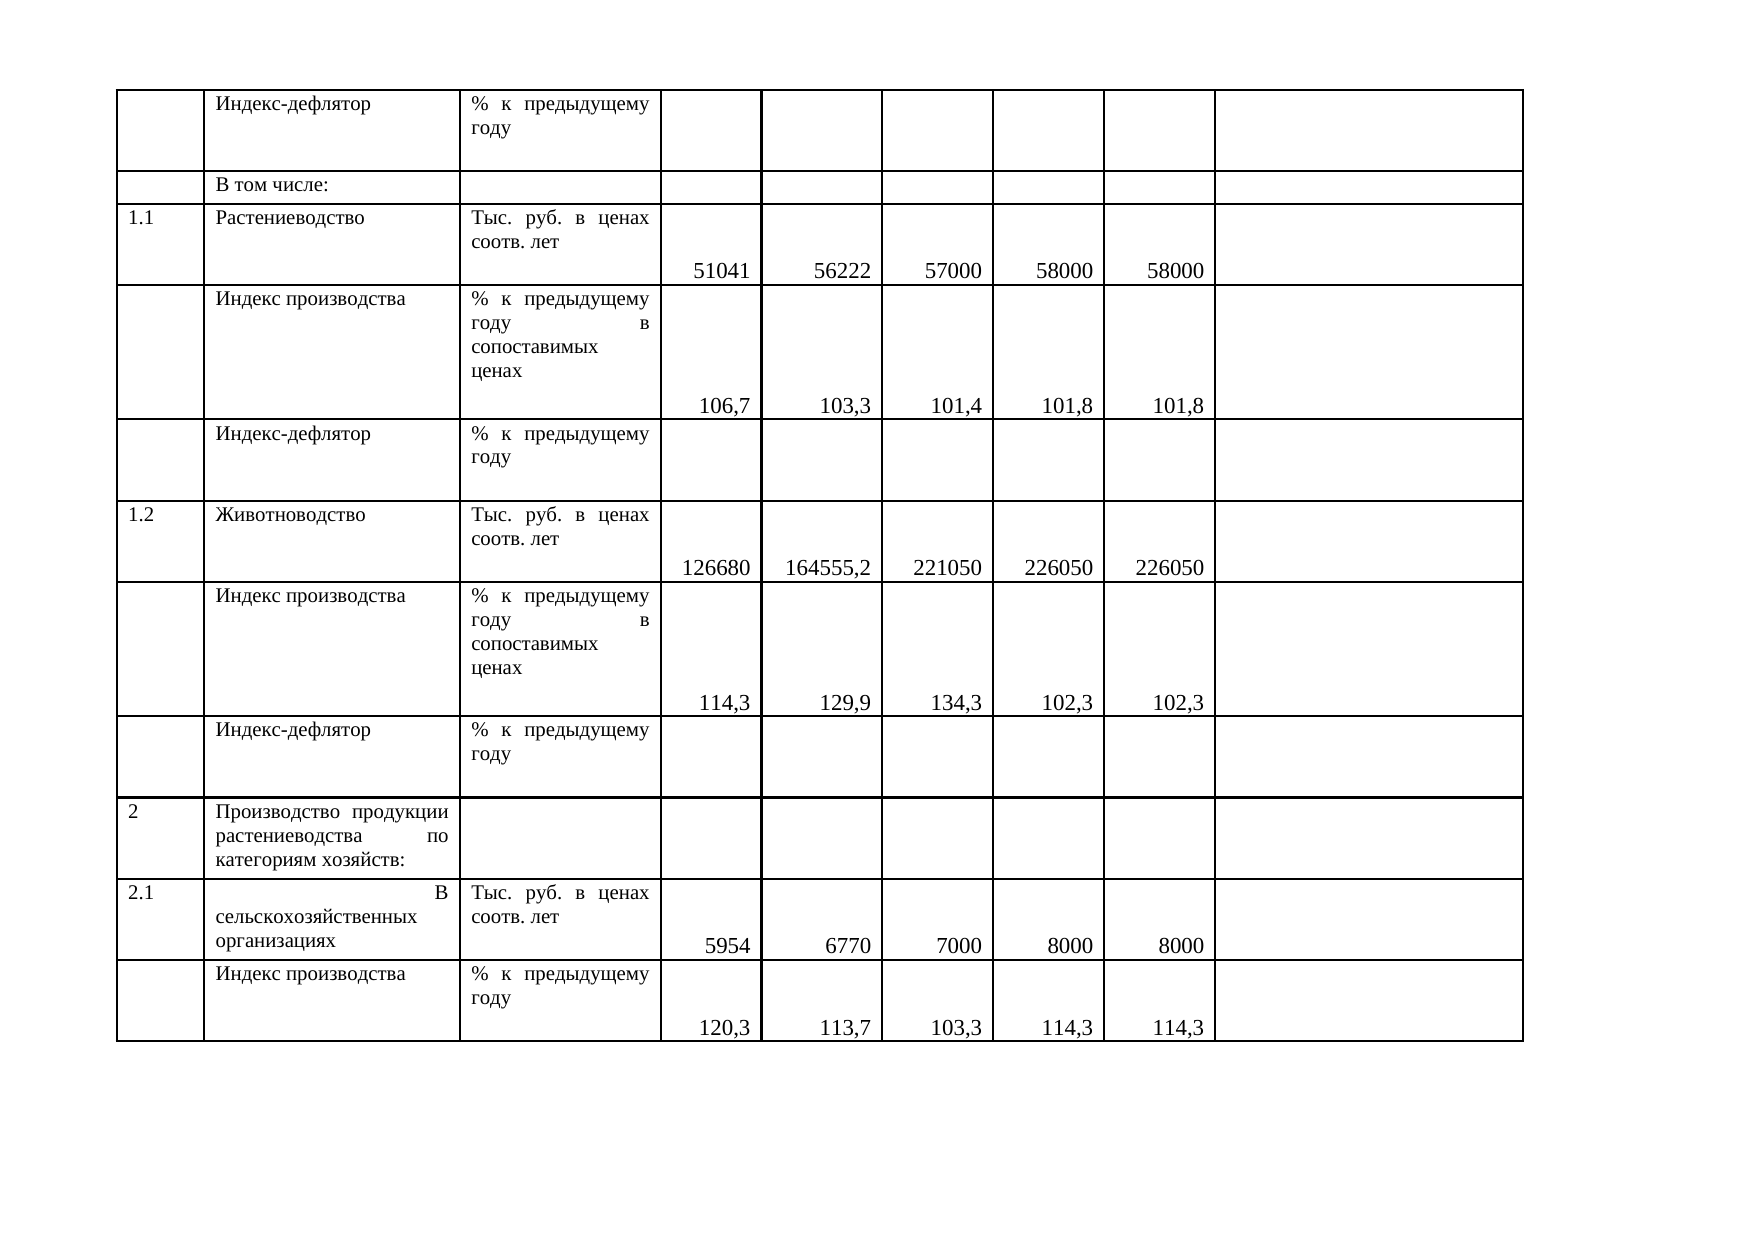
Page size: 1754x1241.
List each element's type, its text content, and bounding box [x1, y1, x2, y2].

table_cell 6770 [763, 880, 881, 959]
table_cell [461, 286, 660, 418]
table_cell 8000 [1105, 880, 1214, 959]
table_cell 7000 [883, 880, 992, 959]
table_cell [763, 172, 881, 203]
table_cell [883, 91, 992, 170]
table_cell [1216, 717, 1522, 796]
table_cell [883, 717, 992, 796]
table_cell Производство продукции растениеводства по категориям хозяйств: [205, 799, 459, 878]
table_cell 56222 [763, 205, 881, 284]
table_cell 164555,2 [763, 502, 881, 581]
table_cell 101,8 [1105, 286, 1214, 418]
table_cell [662, 799, 760, 878]
table_cell [883, 799, 992, 878]
table_cell Индекс-дефлятор [205, 91, 459, 170]
table_cell [994, 717, 1103, 796]
table_cell [1216, 583, 1522, 715]
table_cell 101,4 [883, 286, 992, 418]
table_cell 226050 [994, 502, 1103, 581]
table_cell 106,7 [662, 286, 760, 418]
table_cell 8000 [994, 880, 1103, 959]
table_cell [1105, 420, 1214, 499]
table_cell [118, 172, 203, 203]
table_cell Тыс. руб. в ценах соотв. лет [461, 880, 660, 959]
table_cell 102,3 [994, 583, 1103, 715]
table_cell [763, 91, 881, 170]
table_cell [118, 961, 203, 1040]
table_cell [1216, 205, 1522, 284]
table_cell 226050 [1105, 502, 1214, 581]
table_cell 134,3 [883, 583, 992, 715]
table_cell Растениеводство [205, 205, 459, 284]
table_cell 114,3 [994, 961, 1103, 1040]
table_cell [118, 717, 203, 796]
table_cell 221050 [883, 502, 992, 581]
table_cell Индекс производства [205, 286, 459, 418]
table_cell 57000 [883, 205, 992, 284]
table_cell 58000 [994, 205, 1103, 284]
table_cell % к предыдущему году [461, 91, 660, 170]
table_cell [763, 799, 881, 878]
table_cell [118, 91, 203, 170]
table_cell [994, 172, 1103, 203]
table_cell % к предыдущему году [461, 717, 660, 796]
table_cell [1216, 502, 1522, 581]
table_cell Индекс производства [205, 961, 459, 1040]
table_cell [662, 717, 760, 796]
table_cell 103,3 [883, 961, 992, 1040]
table_cell Тыс. руб. в ценах соотв. лет [461, 205, 660, 284]
table_cell [1216, 91, 1522, 170]
table_cell [994, 91, 1103, 170]
table_cell 113,7 [763, 961, 881, 1040]
table_cell 1.2 [118, 502, 203, 581]
table_cell [1216, 286, 1522, 418]
table_cell 102,3 [1105, 583, 1214, 715]
table_cell 114,3 [662, 583, 760, 715]
table_cell [763, 420, 881, 499]
table_cell 101,8 [994, 286, 1103, 418]
table_cell 129,9 [763, 583, 881, 715]
table_cell % к предыдущему году в сопоставимых ценах [461, 583, 660, 715]
table_cell [662, 172, 760, 203]
table_cell 126680 [662, 502, 760, 581]
table_cell [763, 717, 881, 796]
table_cell Животноводство [205, 502, 459, 581]
table_cell [118, 583, 203, 715]
table_cell Индекс-дефлятор [205, 717, 459, 796]
table_cell [994, 799, 1103, 878]
table_cell [883, 172, 992, 203]
table_cell 120,3 [662, 961, 760, 1040]
table_cell [994, 420, 1103, 499]
table_cell [1105, 172, 1214, 203]
table_cell 51041 [662, 205, 760, 284]
table_cell [1216, 961, 1522, 1040]
table_cell % к предыдущему году [461, 420, 660, 499]
table_cell 103,3 [763, 286, 881, 418]
table_cell [461, 799, 660, 878]
table_cell В том числе: [205, 172, 459, 203]
table_cell [1105, 799, 1214, 878]
table_cell [883, 420, 992, 499]
table_cell 5954 [662, 880, 760, 959]
table_cell [1216, 880, 1522, 959]
table_cell [118, 286, 203, 418]
table_cell Индекс-дефлятор [205, 420, 459, 499]
table_cell 58000 [1105, 205, 1214, 284]
table_cell [662, 91, 760, 170]
table_cell 1.1 [118, 205, 203, 284]
table_cell Тыс. руб. в ценах соотв. лет [461, 502, 660, 581]
table_cell [1105, 91, 1214, 170]
table_cell Индекс производства [205, 583, 459, 715]
table_cell [461, 172, 660, 203]
table_cell В сельскохозяйственных организациях [205, 880, 459, 959]
table_cell [1105, 717, 1214, 796]
table_cell [1216, 420, 1522, 499]
table_cell [118, 420, 203, 499]
table_cell % к предыдущему году [461, 961, 660, 1040]
table_cell 114,3 [1105, 961, 1214, 1040]
table_cell [1216, 172, 1522, 203]
table_cell 2 [118, 799, 203, 878]
table_cell 2.1 [118, 880, 203, 959]
table_cell [1216, 799, 1522, 878]
table_cell [662, 420, 760, 499]
